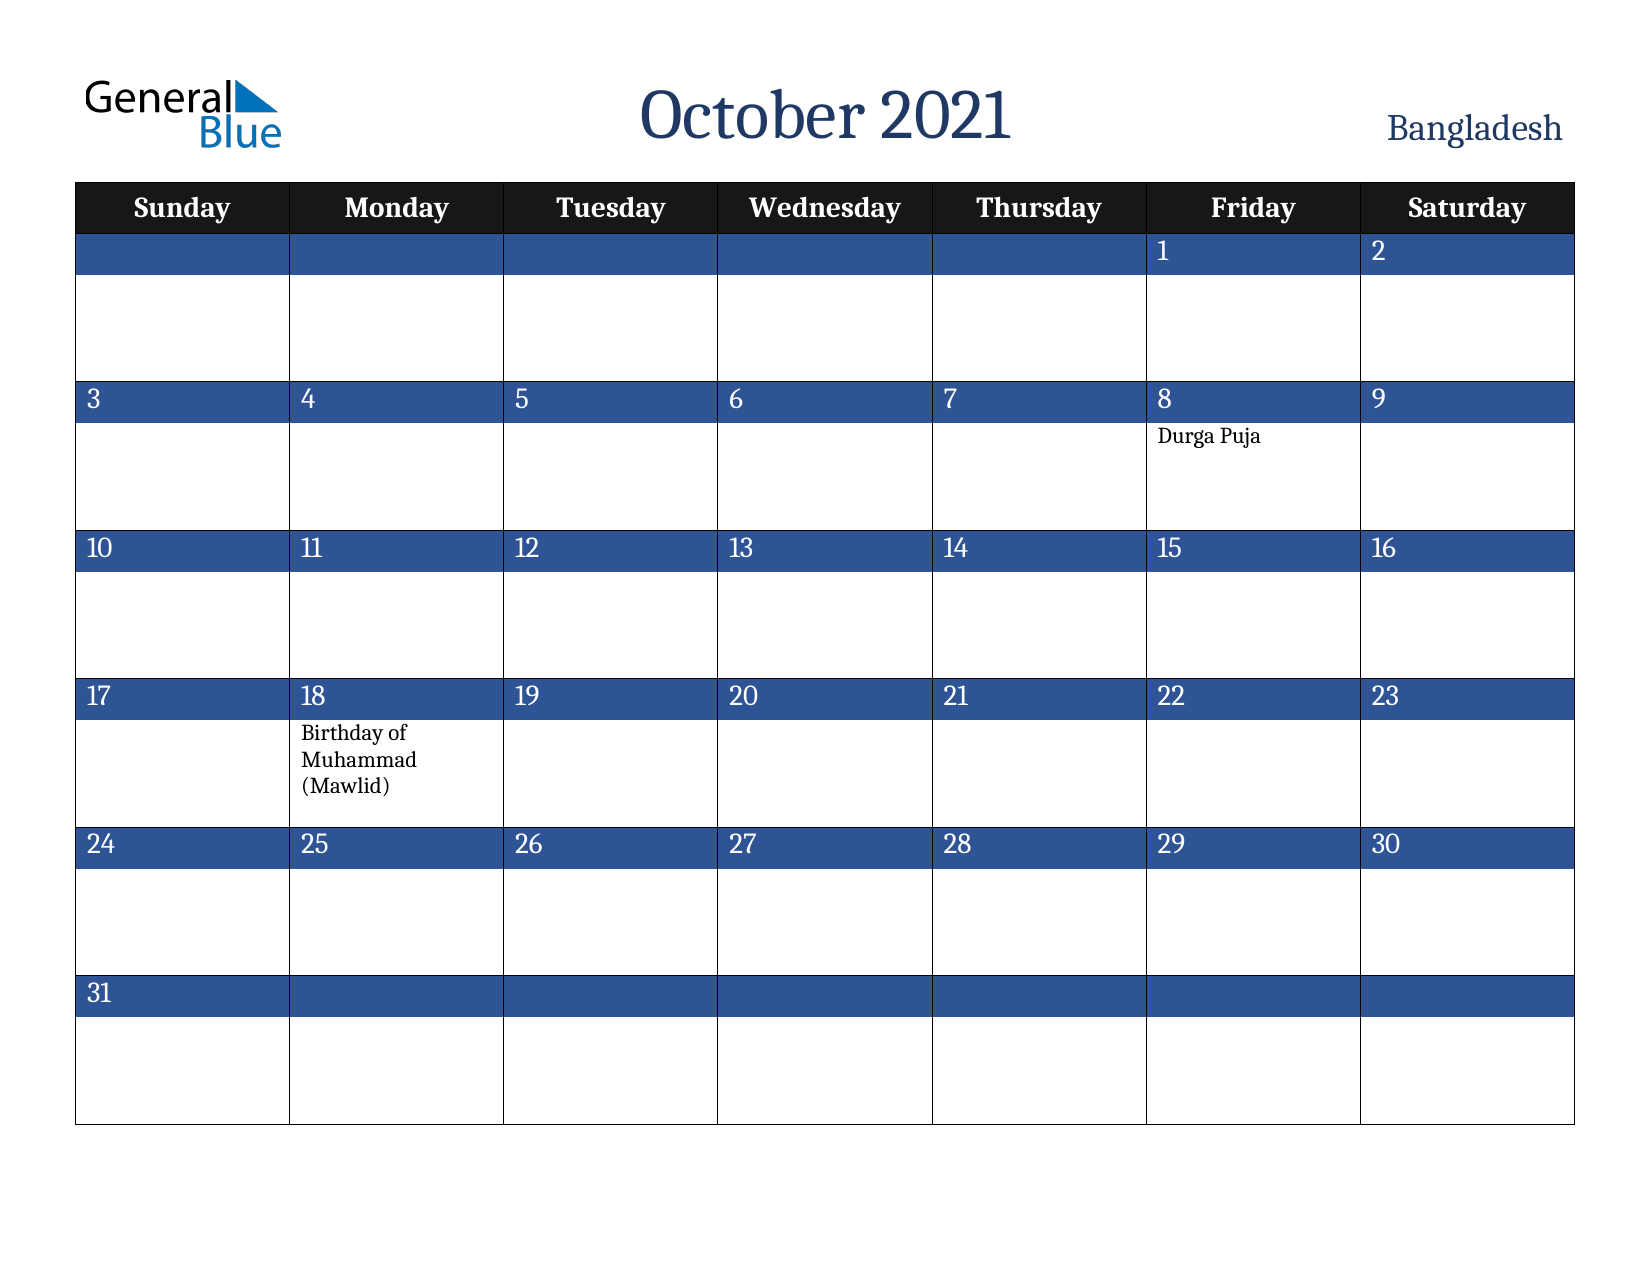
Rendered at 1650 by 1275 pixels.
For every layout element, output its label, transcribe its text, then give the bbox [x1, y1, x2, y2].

table_cell [1361, 869, 1574, 975]
table_cell 1 [1147, 234, 1360, 275]
table_cell [718, 720, 932, 827]
table_cell 17 [76, 679, 289, 720]
table_cell [718, 572, 932, 678]
table_cell [76, 234, 289, 275]
table_cell 18 [290, 679, 503, 720]
table_cell 30 [1361, 828, 1574, 869]
table_cell 16 [1361, 531, 1574, 572]
table_cell [933, 423, 1146, 530]
table_cell [76, 423, 289, 530]
table_cell [290, 976, 503, 1017]
table_cell 6 [718, 382, 932, 423]
table_cell Saturday [1361, 183, 1574, 233]
table_cell 13 [718, 531, 932, 572]
table_cell [504, 275, 717, 381]
table_cell 25 [290, 828, 503, 869]
table_cell [290, 423, 503, 530]
table_cell 2 [1361, 234, 1574, 275]
table_cell 9 [1361, 382, 1574, 423]
table_cell [76, 572, 289, 678]
table_cell [290, 572, 503, 678]
table_cell [1147, 720, 1360, 827]
table_cell [933, 234, 1146, 275]
table_cell [933, 572, 1146, 678]
table_cell 3 [76, 382, 289, 423]
table_cell 12 [504, 531, 717, 572]
table_cell [718, 423, 932, 530]
table_cell Durga Puja [1147, 423, 1360, 530]
table_cell [76, 869, 289, 975]
table_cell 19 [504, 679, 717, 720]
table_cell 5 [504, 382, 717, 423]
table_cell [1147, 572, 1360, 678]
table_cell [76, 1017, 289, 1123]
table_cell Tuesday [504, 183, 717, 233]
table_cell [504, 234, 717, 275]
table_cell [933, 720, 1146, 827]
table_cell [290, 234, 503, 275]
table_cell Wednesday [718, 183, 932, 233]
table_cell 28 [933, 828, 1146, 869]
table_cell [933, 976, 1146, 1017]
table_cell [290, 275, 503, 381]
table_cell [1361, 572, 1574, 678]
table_cell 24 [76, 828, 289, 869]
table_cell [290, 869, 503, 975]
table_header Bangladesh [1146, 75, 1574, 182]
table_cell 31 [76, 976, 289, 1017]
table_cell [718, 234, 932, 275]
table_cell [718, 1017, 932, 1123]
table_cell Sunday [76, 183, 289, 233]
table_cell [1147, 869, 1360, 975]
picture [86, 80, 281, 148]
table_cell 29 [1147, 828, 1360, 869]
table_cell [933, 275, 1146, 381]
table_cell Birthday of Muhammad (Mawlid) [290, 720, 503, 827]
table_cell 26 [504, 828, 717, 869]
table_cell Friday [1147, 183, 1360, 233]
table_cell [1361, 720, 1574, 827]
table_cell [76, 720, 289, 827]
table_cell [290, 1017, 503, 1123]
table_cell 21 [933, 679, 1146, 720]
table_cell [1361, 1017, 1574, 1123]
table_cell [504, 423, 717, 530]
table_cell 10 [76, 531, 289, 572]
table_cell [718, 275, 932, 381]
table_cell 27 [718, 828, 932, 869]
table_cell 22 [1147, 679, 1360, 720]
table_cell [933, 1017, 1146, 1123]
table_cell [504, 976, 717, 1017]
table_cell [1361, 976, 1574, 1017]
table_cell [1147, 275, 1360, 381]
table_cell 8 [1147, 382, 1360, 423]
table_cell 20 [718, 679, 932, 720]
table_cell [504, 1017, 717, 1123]
table_cell 15 [1147, 531, 1360, 572]
table_cell [718, 976, 932, 1017]
table_cell [1147, 976, 1360, 1017]
table_header October 2021 [504, 75, 1146, 182]
table_cell [1147, 1017, 1360, 1123]
table_cell 4 [290, 382, 503, 423]
table_cell [933, 869, 1146, 975]
table_cell [76, 275, 289, 381]
table_cell 7 [933, 382, 1146, 423]
table_cell Thursday [933, 183, 1146, 233]
table_cell [1361, 275, 1574, 381]
table_cell [504, 572, 717, 678]
table_cell [1361, 423, 1574, 530]
table_cell 14 [933, 531, 1146, 572]
table_cell [718, 869, 932, 975]
table_cell Monday [290, 183, 503, 233]
table_header [76, 75, 503, 182]
table_cell 23 [1361, 679, 1574, 720]
table_cell 11 [290, 531, 503, 572]
table_cell [504, 869, 717, 975]
table_cell [504, 720, 717, 827]
